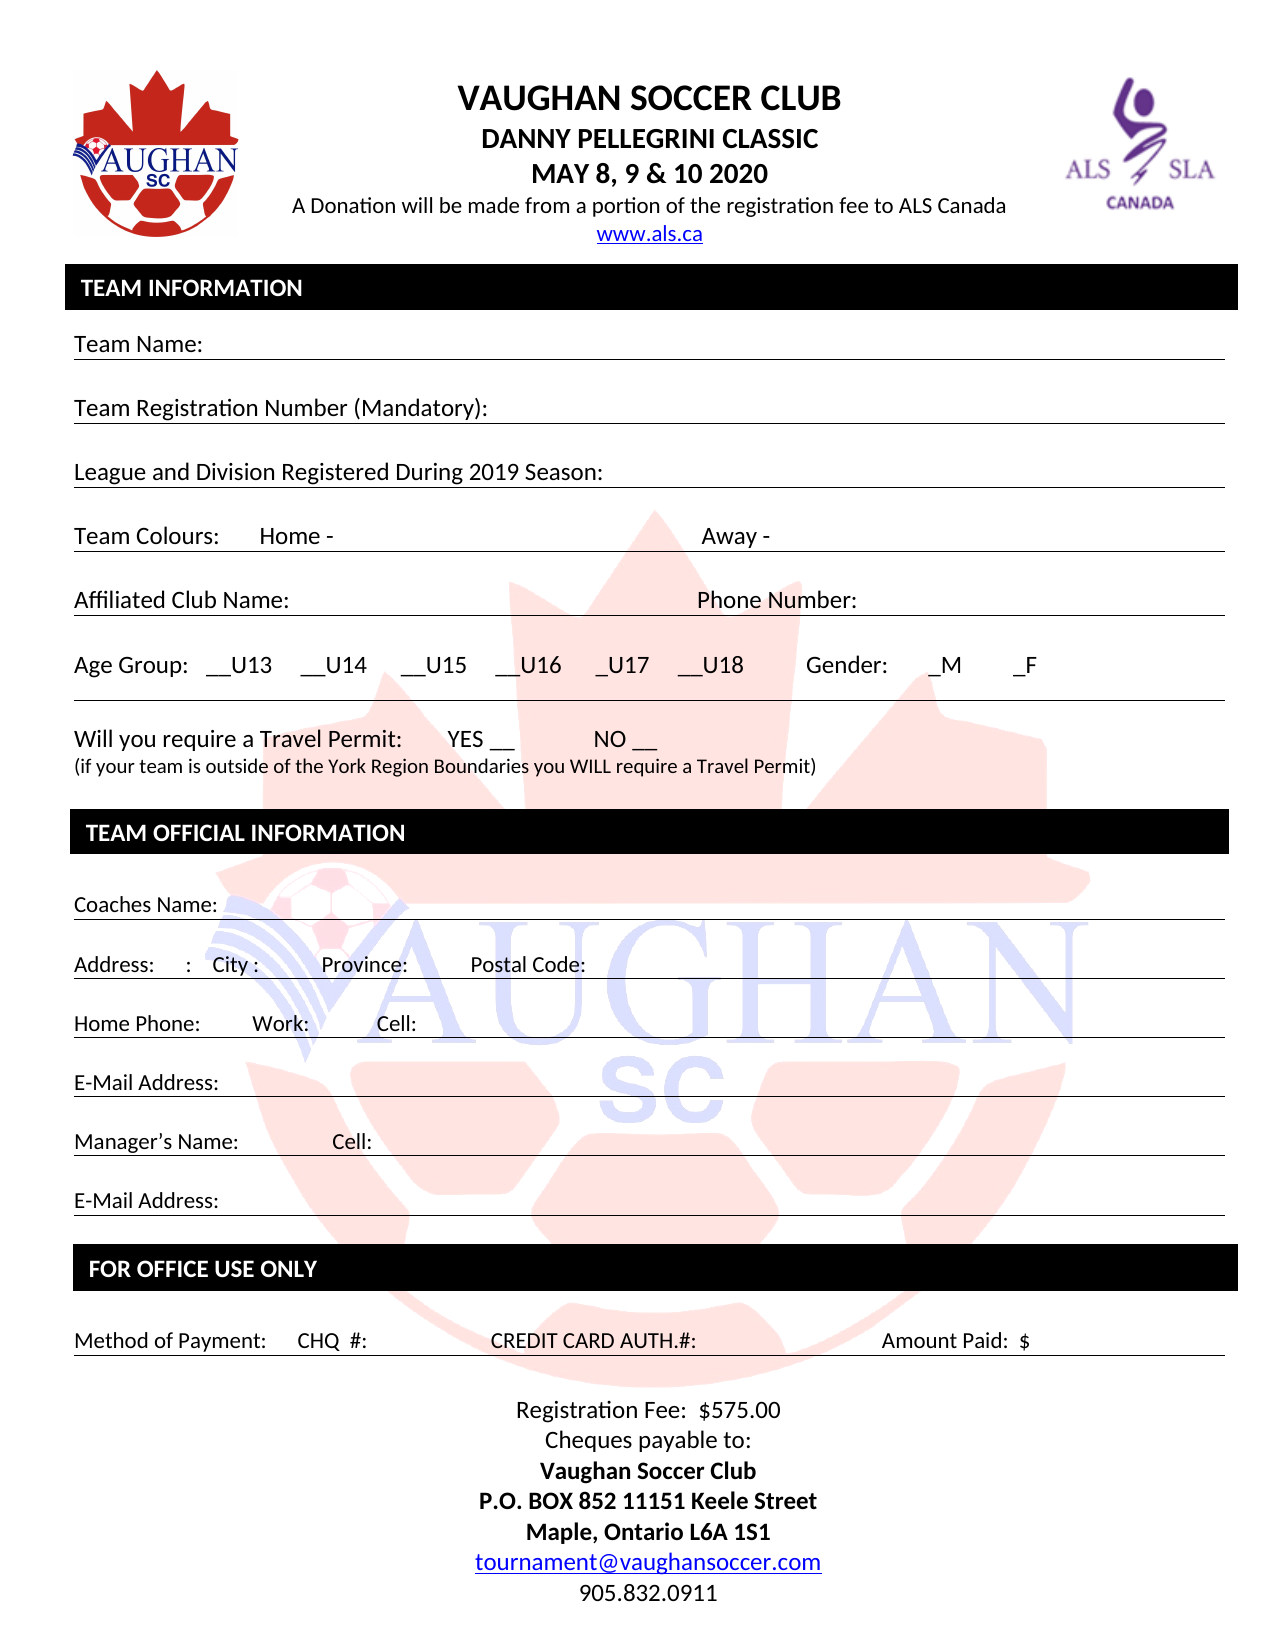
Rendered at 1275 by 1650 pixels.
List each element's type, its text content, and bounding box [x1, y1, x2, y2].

text E-Mail Address: [74, 1068, 1225, 1096]
text League and Division Registered During 2019 Season: [74, 456, 1225, 487]
picture [72, 70, 239, 237]
text Age Group: __U13 __U14 __U15 __U16 _U17 __U18 Gender: _M _F [74, 649, 1225, 679]
text Manager’s Name: Cell: [74, 1127, 1225, 1155]
text Affiliated Club Name: Phone Number: [74, 585, 1225, 615]
text Method of Payment: CHQ #: CREDIT CARD AUTH.#: Amount Paid: $ [74, 1327, 1225, 1355]
text Home Phone: Work: Cell: [74, 1009, 1225, 1037]
text Address: : City : Province: Postal Code: [74, 950, 1225, 978]
text Team Colours: Home - Away - [74, 521, 1225, 551]
text Will you require a Travel Permit: YES __ NO __ [74, 723, 1225, 754]
text Coaches Name: [74, 891, 1225, 919]
text Team Name: [74, 328, 1225, 358]
picture [1048, 62, 1237, 218]
text (if your team is outside of the York Region Boundaries you WILL require a Travel Permit) [74, 754, 1225, 779]
text Team Registration Number (Mandatory): [74, 392, 1225, 423]
text E-Mail Address: [74, 1186, 1225, 1214]
